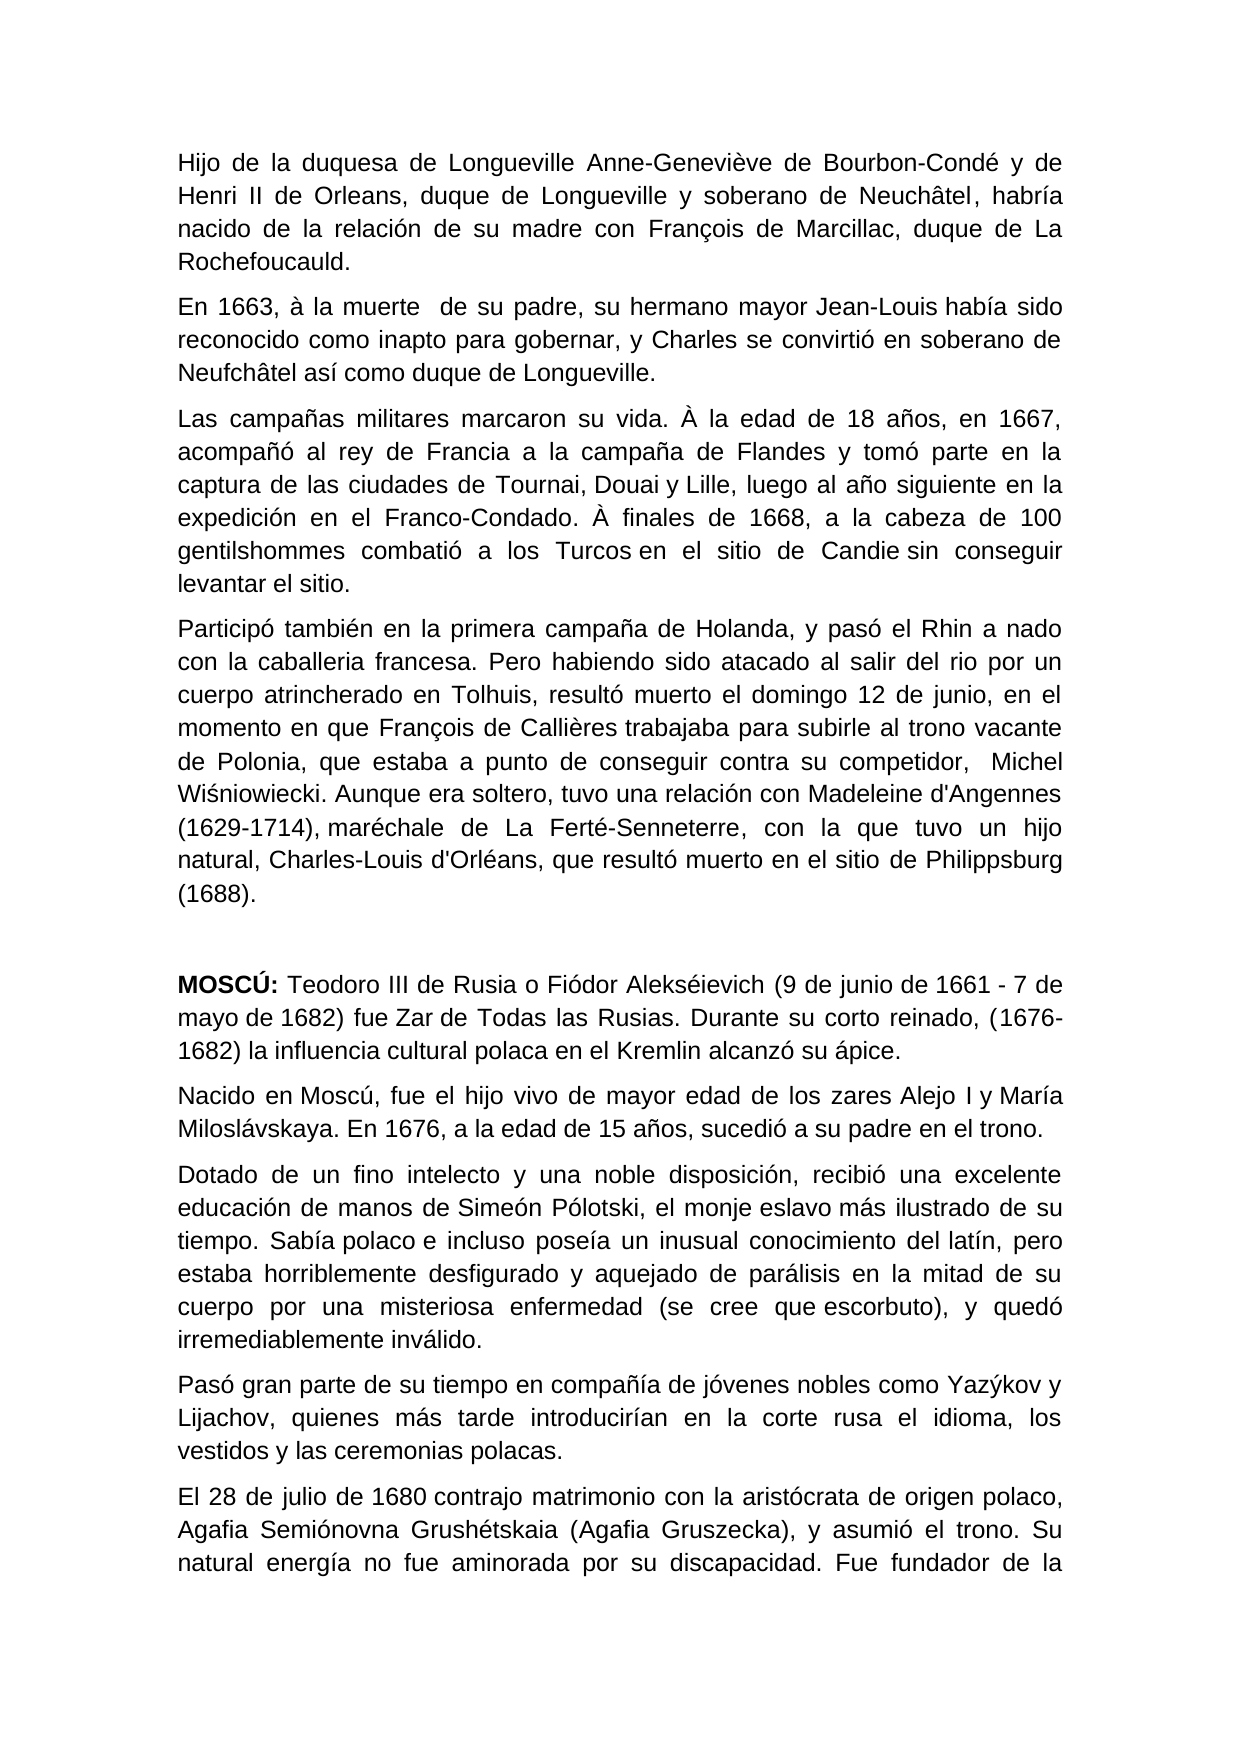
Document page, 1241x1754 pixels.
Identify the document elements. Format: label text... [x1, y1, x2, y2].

text En 1663, à la muerte de su padre, su hermano mayor Jean-Louis había sido reconocido como inapto para gobernar, y Charles se convirtió en soberano de Neufchâtel así como duque de Longueville. [177, 292, 1063, 387]
text Dotado de un fino intelecto y una noble disposición, recibió una excelente educación de manos de Simeón Pólotski, el monje eslavo más ilustrado de su tiempo. Sabía polaco e incluso poseía un inusual conocimiento del latín, pero estaba horriblemente desfigurado y aquejado de parálisis en la mitad de su cuerpo por una misteriosa enfermedad (se cree que escorbuto), y quedó irremediablemente inválido. [177, 1160, 1063, 1353]
text Nacido en Moscú, fue el hijo vivo de mayor edad de los zares Alejo I y María Miloslávskaya. En 1676, a la edad de 15 años, sucedió a su padre en el trono. [177, 1081, 1063, 1143]
text Participó también en la primera campaña de Holanda, y pasó el Rhin a nado con la caballeria francesa. Pero habiendo sido atacado al salir del rio por un cuerpo atrincherado en Tolhuis, resultó muerto el domingo 12 de junio, en el momento en que François de Callières trabajaba para subirle al trono vacante de Polonia, que estaba a punto de conseguir contra su competidor, Michel Wiśniowiecki. Aunque era soltero, tuvo una relación con Madeleine d'Angennes (1629-1714), maréchale de La Ferté-Senneterre, con la que tuvo un hijo natural, Charles-Louis d'Orléans, que resultó muerto en el sitio de Philippsburg (1688). [177, 614, 1063, 907]
text Las campañas militares marcaron su vida. À la edad de 18 años, en 1667, acompañó al rey de Francia a la campaña de Flandes y tomó parte en la captura de las ciudades de Tournai, Douai y Lille, luego al año siguiente en la expedición en el Franco-Condado. À finales de 1668, a la cabeza de 100 gentilshommes combatió a los Turcos en el sitio de Candie sin conseguir levantar el sitio. [177, 404, 1063, 598]
text Hijo de la duquesa de Longueville Anne-Geneviève de Bourbon-Condé y de Henri II de Orleans, duque de Longueville y soberano de Neuchâtel, habría nacido de la relación de su madre con François de Marcillac, duque de La Rochefoucauld. [177, 148, 1063, 275]
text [177, 1482, 1063, 1577]
text MOSCÚ: Teodoro III de Rusia o Fiódor Alekséievich (9 de junio de 1661 - 7 de mayo de 1682) fue Zar de Todas las Rusias. Durante su corto reinado, (1676-1682) la influencia cultural polaca en el Kremlin alcanzó su ápice. [177, 969, 1063, 1064]
text Pasó gran parte de su tiempo en compañía de jóvenes nobles como Yazýkov y Lijachov, quienes más tarde introducirían en la corte rusa el idioma, los vestidos y las ceremonias polacas. [177, 1370, 1063, 1465]
